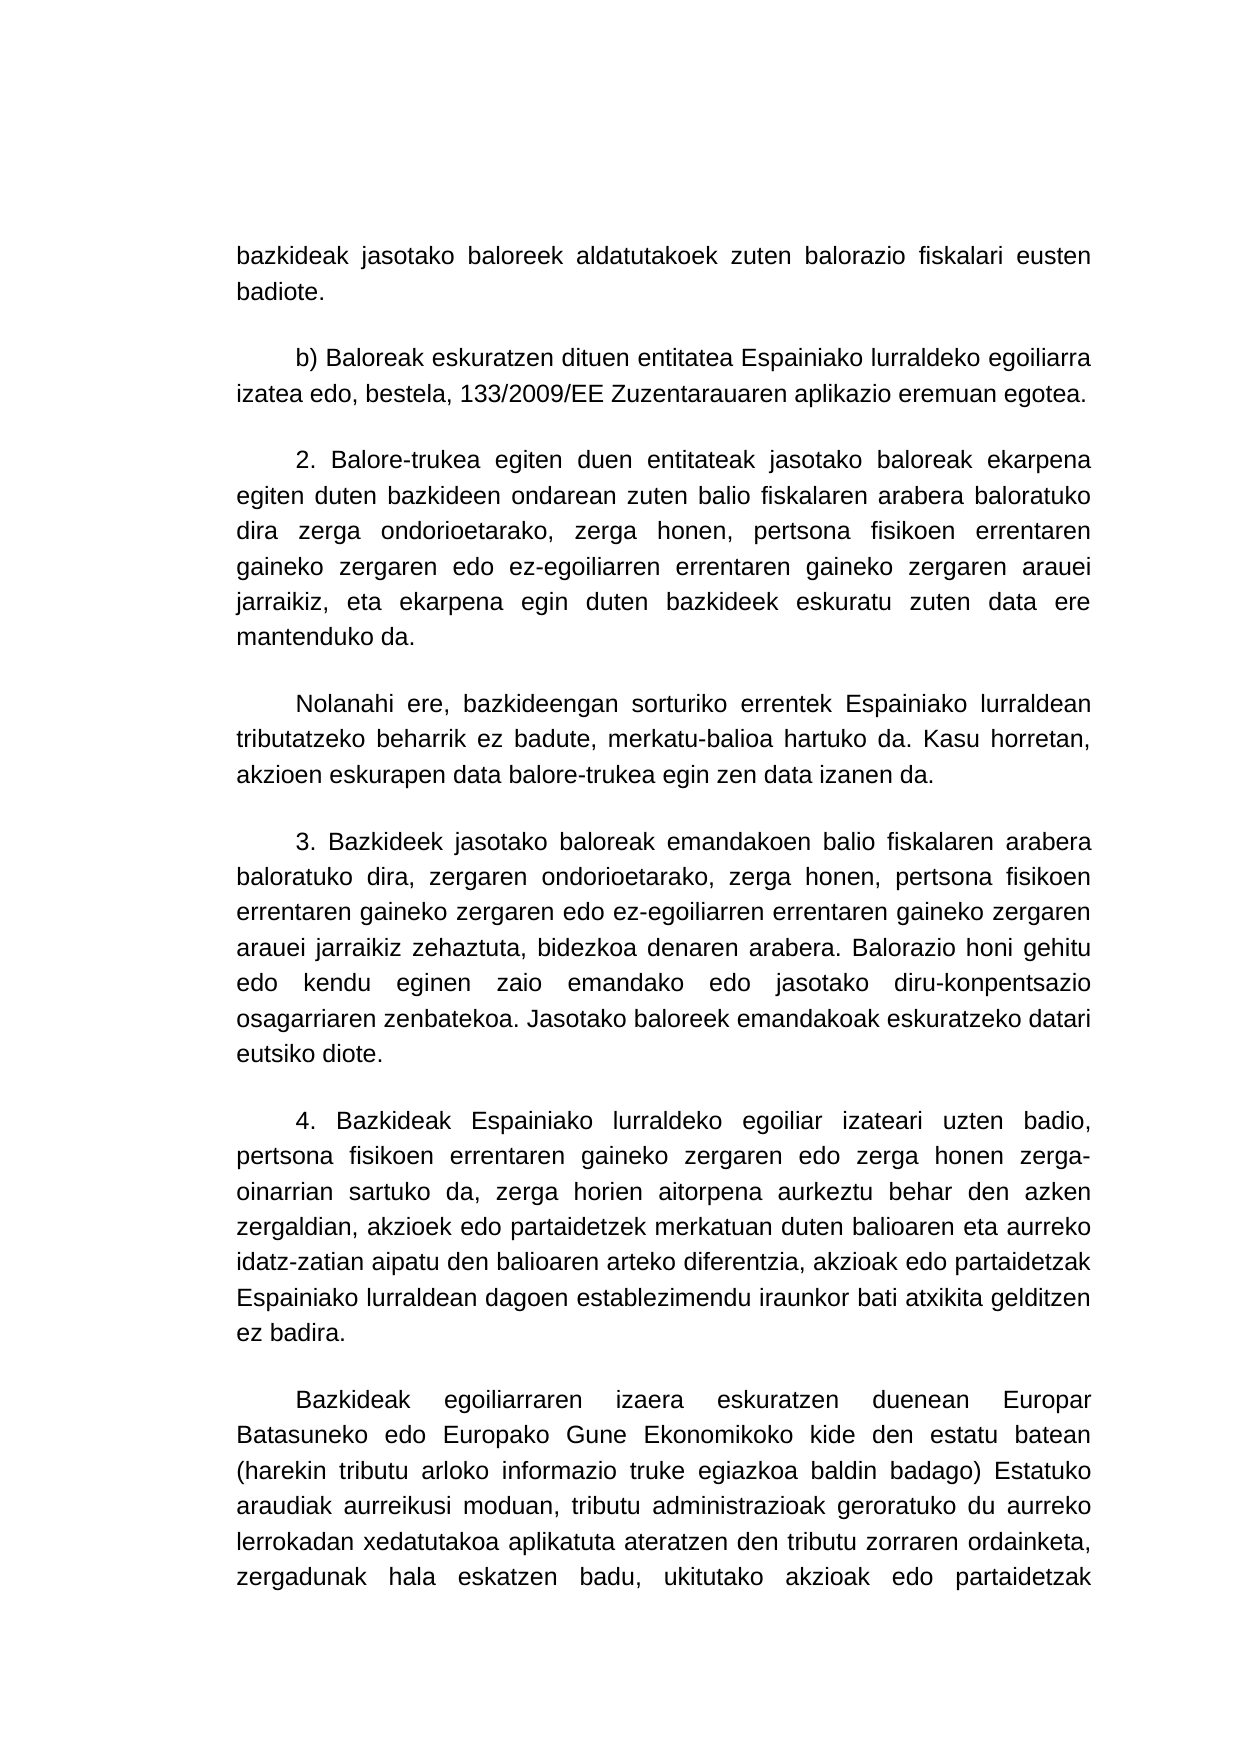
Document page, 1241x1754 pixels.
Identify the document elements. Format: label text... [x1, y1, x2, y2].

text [236, 236, 1092, 307]
text 2. Balore-trukea egiten duen entitateak jasotako baloreak ekarpena egiten duten bazkideen ondarean zuten balio fiskalaren arabera baloratuko dira zerga ondorioetarako, zerga honen, pertsona fisikoen errentaren gaineko zergaren edo ez-egoiliarren errentaren gaineko zergaren arauei jarraikiz, eta ekarpena egin duten bazkideek eskuratu zuten data ere mantenduko da. [236, 440, 1092, 653]
text b) Baloreak eskuratzen dituen entitatea Espainiako lurraldeko egoiliarra izatea edo, bestela, 133/2009/EE Zuzentarauaren aplikazio eremuan egotea. [236, 338, 1092, 409]
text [236, 1380, 1092, 1592]
text Nolanahi ere, bazkideengan sorturiko errentek Espainiako lurraldean tributatzeko beharrik ez badute, merkatu-balioa hartuko da. Kasu horretan, akzioen eskurapen data balore-trukea egin zen data izanen da. [236, 684, 1092, 790]
text 4. Bazkideak Espainiako lurraldeko egoiliar izateari uzten badio, pertsona fisikoen errentaren gaineko zergaren edo zerga honen zerga-oinarrian sartuko da, zerga horien aitorpena aurkeztu behar den azken zergaldian, akzioek edo partaidetzek merkatuan duten balioaren eta aurreko idatz-zatian aipatu den balioaren arteko diferentzia, akzioak edo partaidetzak Espainiako lurraldean dagoen establezimendu iraunkor bati atxikita gelditzen ez badira. [236, 1101, 1092, 1349]
text 3. Bazkideek jasotako baloreak emandakoen balio fiskalaren arabera baloratuko dira, zergaren ondorioetarako, zerga honen, pertsona fisikoen errentaren gaineko zergaren edo ez-egoiliarren errentaren gaineko zergaren arauei jarraikiz zehaztuta, bidezkoa denaren arabera. Balorazio honi gehitu edo kendu eginen zaio emandako edo jasotako diru-konpentsazio osagarriaren zenbatekoa. Jasotako baloreek emandakoak eskuratzeko datari eutsiko diote. [236, 822, 1092, 1069]
